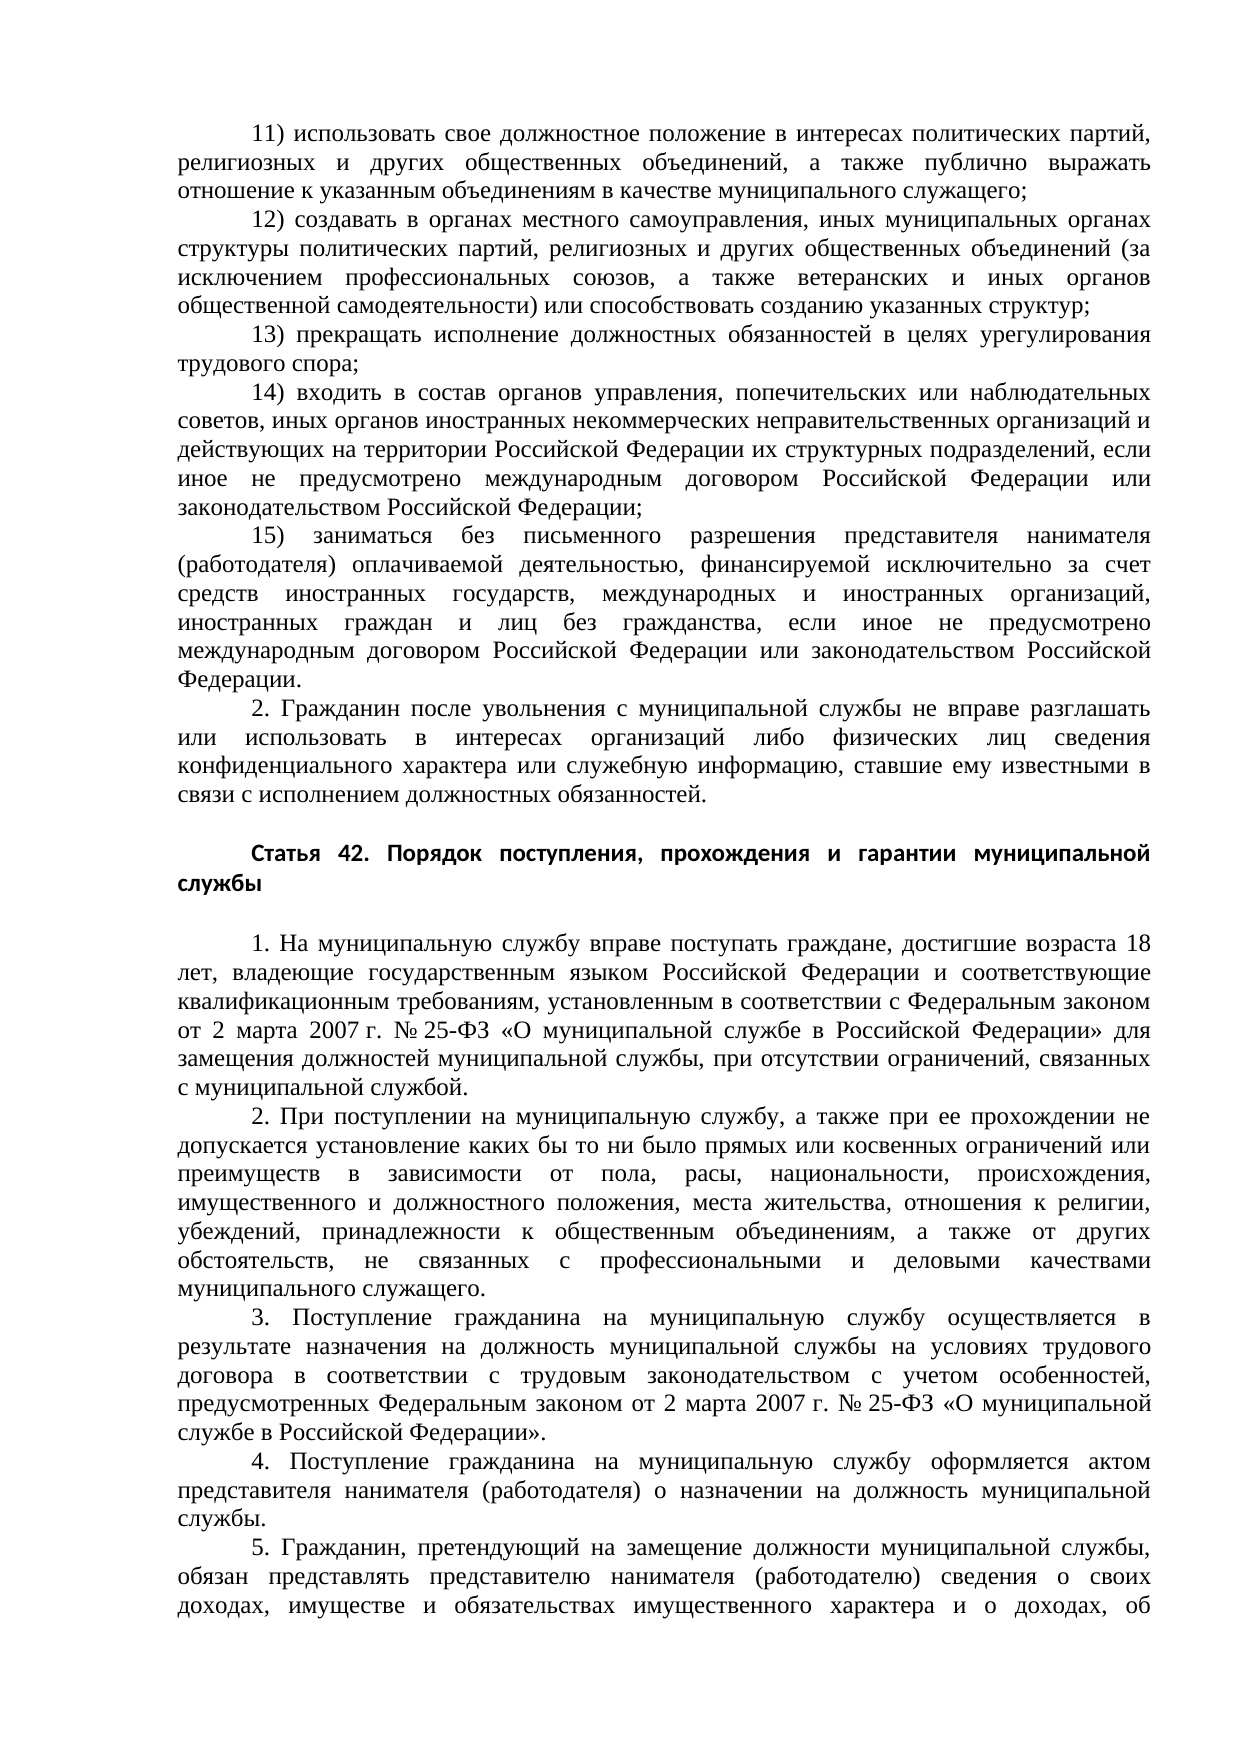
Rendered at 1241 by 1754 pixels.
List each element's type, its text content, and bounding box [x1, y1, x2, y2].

text 13) прекращать исполнение должностных обязанностей в целях урегулирования трудового спора; [177, 319, 1152, 377]
text 14) входить в состав органов управления, попечительских или наблюдательных советов, иных органов иностранных некоммерческих неправительственных организаций и действующих на территории Российской Федерации их структурных подразделений, если иное не предусмотрено международным договором Российской Федерации или законодательством Российской Федерации; [177, 377, 1152, 521]
text 2. При поступлении на муниципальную службу, а также при ее прохождении не допускается установление каких бы то ни было прямых или косвенных ограничений или преимуществ в зависимости от пола, расы, национальности, происхождения, имущественного и должностного положения, места жительства, отношения к религии, убеждений, принадлежности к общественным объединениям, а также от других обстоятельств, не связанных с профессиональными и деловыми качествами муниципального служащего. [177, 1101, 1152, 1302]
text 4. Поступление гражданина на муниципальную службу оформляется актом представителя нанимателя (работодателя) о назначении на должность муниципальной службы. [177, 1446, 1152, 1532]
text Статья 42. Порядок поступления, прохождения и гарантии муниципальной службы [177, 837, 1152, 898]
text 3. Поступление гражданина на муниципальную службу осуществляется в результате назначения на должность муниципальной службы на условиях трудового договора в соответствии с трудовым законодательством с учетом особенностей, предусмотренных Федеральным законом от 2 марта . № 25-ФЗ «О муниципальной службе в Российской Федерации». [177, 1302, 1152, 1446]
text 2. Гражданин после увольнения с муниципальной службы не вправе разглашать или использовать в интересах организаций либо физических лиц сведения конфиденциального характера или служебную информацию, ставшие ему известными в связи с исполнением должностных обязанностей. [177, 693, 1152, 808]
text 12) создавать в органах местного самоуправления, иных муниципальных органах структуры политических партий, религиозных и других общественных объединений (за исключением профессиональных союзов, а также ветеранских и иных органов общественной самодеятельности) или способствовать созданию указанных структур; [177, 204, 1152, 319]
text 1. На муниципальную службу вправе поступать граждане, достигшие возраста 18 лет, владеющие государственным языком Российской Федерации и соответствующие квалификационным требованиям, установленным в соответствии с Федеральным законом от 2 марта . № 25-ФЗ «О муниципальной службе в Российской Федерации» для замещения должностей муниципальной службы, при отсутствии ограничений, связанных с муниципальной службой. [177, 928, 1152, 1101]
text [177, 1532, 1152, 1618]
text 11) использовать свое должностное положение в интересах политических партий, религиозных и других общественных объединений, а также публично выражать отношение к указанным объединениям в качестве муниципального служащего; [177, 118, 1152, 204]
text 15) заниматься без письменного разрешения представителя нанимателя (работодателя) оплачиваемой деятельностью, финансируемой исключительно за счет средств иностранных государств, международных и иностранных организаций, иностранных граждан и лиц без гражданства, если иное не предусмотрено международным договором Российской Федерации или законодательством Российской Федерации. [177, 521, 1152, 693]
